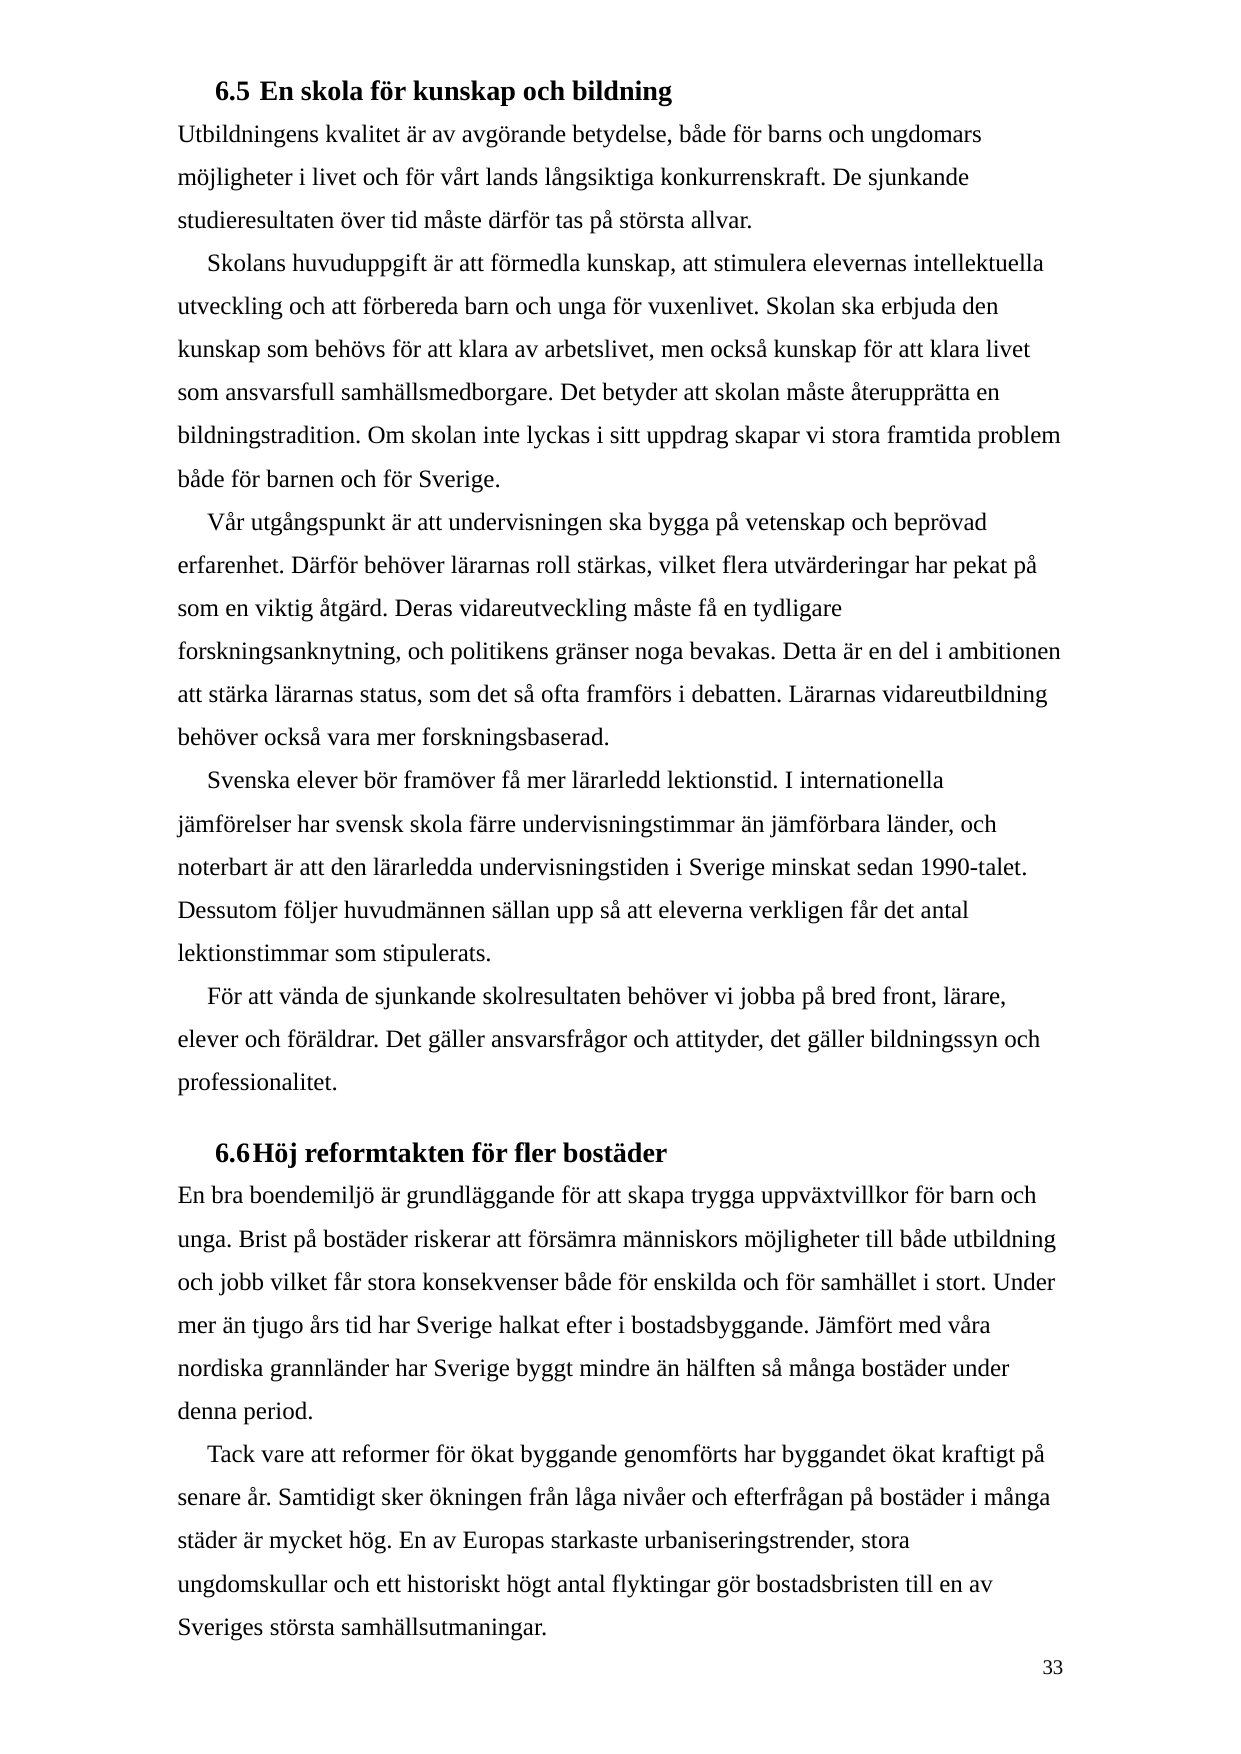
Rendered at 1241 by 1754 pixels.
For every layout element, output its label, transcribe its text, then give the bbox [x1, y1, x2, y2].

subtitle Höj reformtakten för fler bostäder [215, 1136, 1063, 1168]
text För att vända de sjunkande skolresultaten behöver vi jobba på bred front, lärare, elever och föräldrar. Det gäller ansvarsfrågor och attityder, det gäller bildningssyn och professionalitet. [177, 981, 1063, 1096]
text Tack vare att reformer för ökat byggande genomförts har byggandet ökat kraftigt på senare år. Samtidigt sker ökningen från låga nivåer och efterfrågan på bostäder i många städer är mycket hög. En av Europas starkaste urbaniseringstrender, stora ungdomskullar och ett historiskt högt antal flyktingar gör bostadsbristen till en av Sveriges största samhällsutmaningar. [177, 1439, 1063, 1641]
text Skolans huvuduppgift är att förmedla kunskap, att stimulera elevernas intellektuella utveckling och att förbereda barn och unga för vuxenlivet. Skolan ska erbjuda den kunskap som behövs för att klara av arbetslivet, men också kunskap för att klara livet som ansvarsfull samhällsmedborgare. Det betyder att skolan måste återupprätta en bildningstradition. Om skolan inte lyckas i sitt uppdrag skapar vi stora framtida problem både för barnen och för Sverige. [177, 248, 1063, 492]
text Utbildningens kvalitet är av avgörande betydelse, både för barns och ungdomars möjligheter i livet och för vårt lands långsiktiga konkurrenskraft. De sjunkande studieresultaten över tid måste därför tas på största allvar. [177, 119, 1063, 234]
text En bra boendemiljö är grundläggande för att skapa trygga uppväxtvillkor för barn och unga. Brist på bostäder riskerar att försämra människors möjligheter till både utbildning och jobb vilket får stora konsekvenser både för enskilda och för samhället i stort. Under mer än tjugo års tid har Sverige halkat efter i bostadsbyggande. Jämfört med våra nordiska grannländer har Sverige byggt mindre än hälften så många bostäder under denna period. [177, 1181, 1063, 1425]
text Vår utgångspunkt är att undervisningen ska bygga på vetenskap och beprövad erfarenhet. Därför behöver lärarnas roll stärkas, vilket flera utvärderingar har pekat på som en viktig åtgärd. Deras vidareutveckling måste få en tydligare forskningsanknytning, och politikens gränser noga bevakas. Detta är en del i ambitionen att stärka lärarnas status, som det så ofta framförs i debatten. Lärarnas vidareutbildning behöver också vara mer forskningsbaserad. [177, 507, 1063, 751]
text Svenska elever bör framöver få mer lärarledd lektionstid. I internationella jämförelser har svensk skola färre undervisningstimmar än jämförbara länder, och noterbart är att den lärarledda undervisningstiden i Sverige minskat sedan 1990-talet. Dessutom följer huvudmännen sällan upp så att eleverna verkligen får det antal lektionstimmar som stipulerats. [177, 766, 1063, 967]
subtitle En skola för kunskap och bildning [215, 74, 1063, 106]
